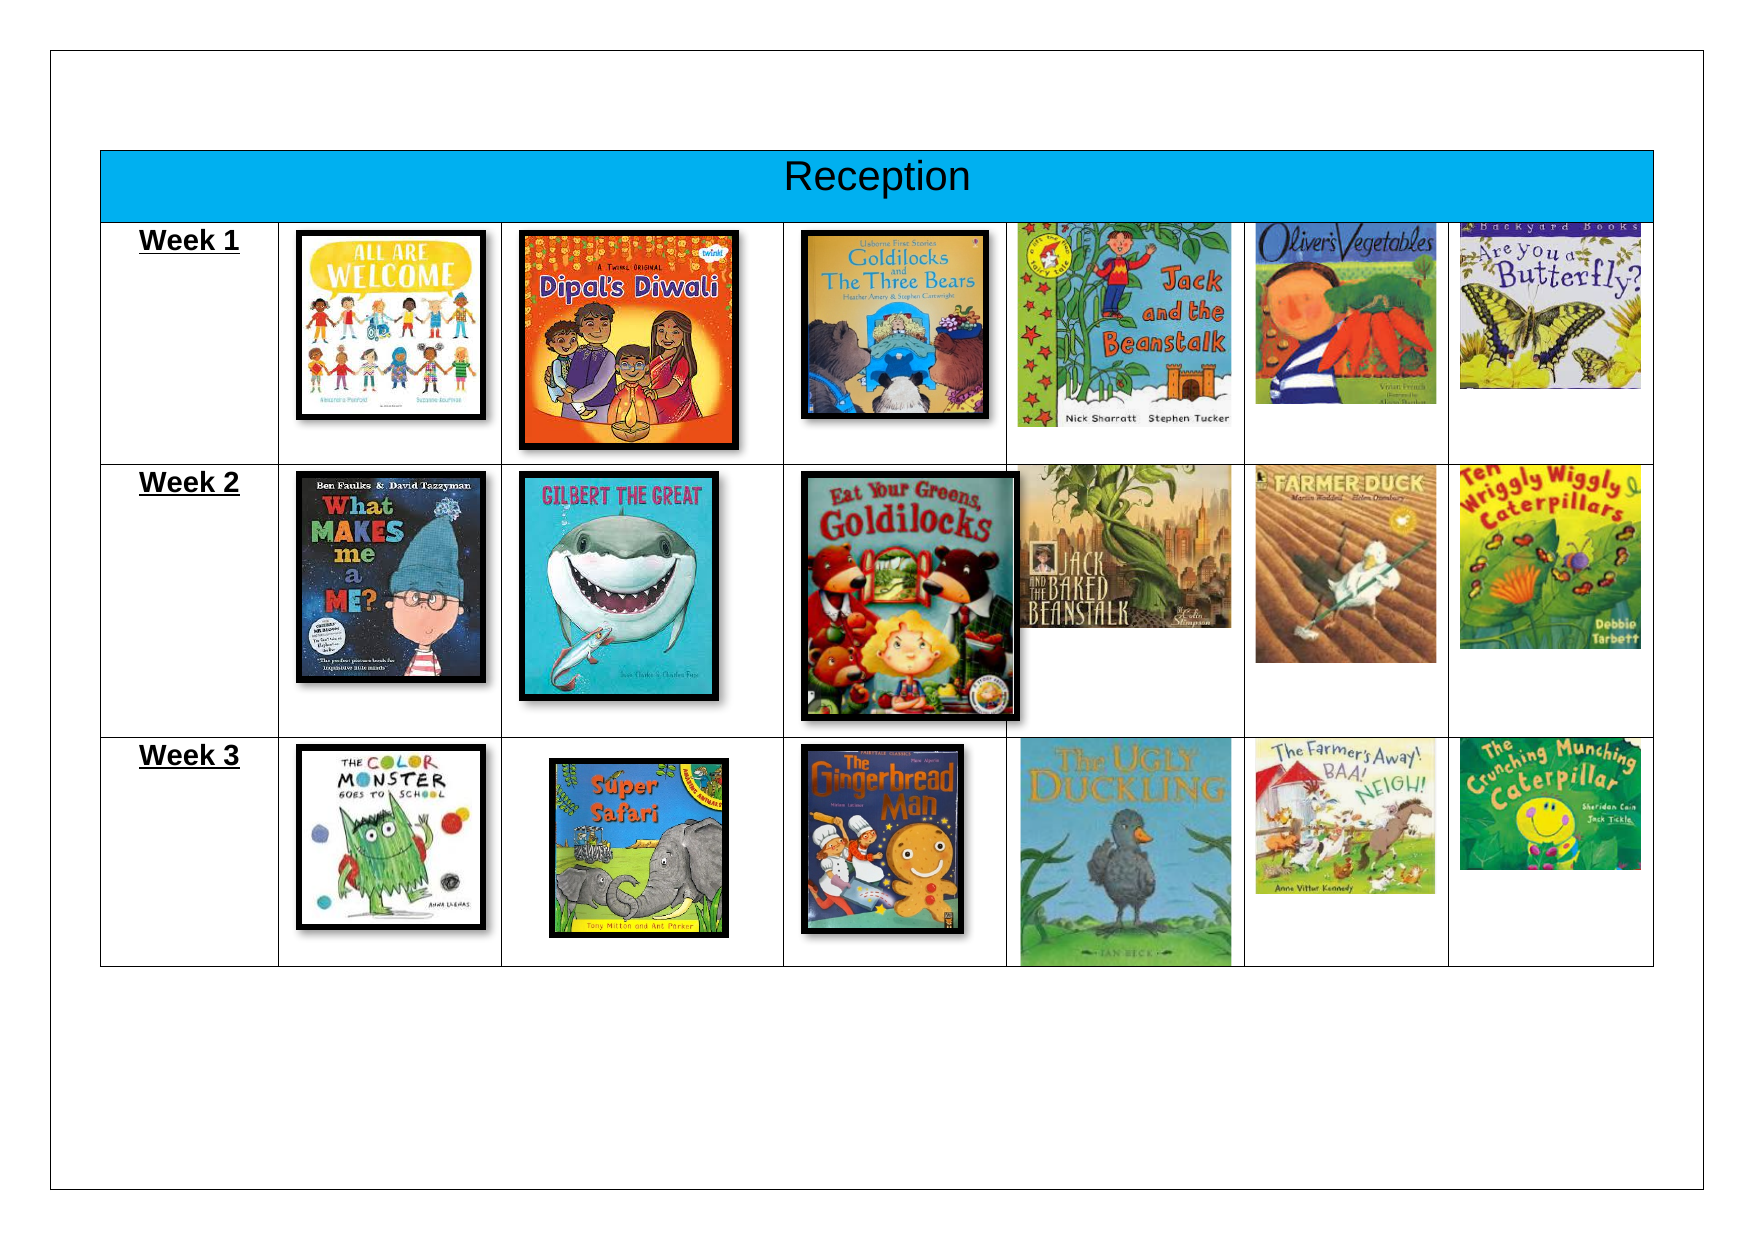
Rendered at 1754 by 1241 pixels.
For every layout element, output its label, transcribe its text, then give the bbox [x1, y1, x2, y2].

picture [808, 236, 983, 413]
table_cell Week 1 [101, 223, 278, 464]
table_cell [1449, 738, 1653, 966]
table_cell [1245, 465, 1448, 737]
picture [1017, 465, 1232, 628]
table_cell [279, 223, 501, 464]
picture [1255, 738, 1437, 894]
picture [525, 236, 732, 443]
table_cell [279, 465, 501, 737]
picture [555, 764, 722, 932]
table_cell [502, 465, 783, 737]
picture [808, 478, 1014, 714]
picture [1017, 223, 1232, 427]
picture [808, 751, 958, 928]
table_cell Week 2 [101, 465, 278, 737]
table_cell Week 3 [101, 738, 278, 966]
table_cell [279, 738, 501, 966]
table_cell [502, 223, 783, 464]
table_cell [1007, 738, 1017, 966]
table_cell [784, 223, 1006, 464]
table_cell [1245, 738, 1448, 966]
table_cell [1232, 738, 1244, 966]
picture [1255, 465, 1437, 663]
table_cell Reception [101, 151, 1653, 222]
table_cell [1449, 465, 1653, 737]
table_cell [502, 738, 783, 966]
table_cell [1449, 223, 1653, 464]
table_cell [1007, 465, 1244, 737]
picture [1017, 738, 1232, 966]
picture [1255, 223, 1437, 404]
table_cell [1245, 223, 1448, 464]
picture [1460, 223, 1641, 389]
table_cell [784, 465, 1006, 737]
picture [1460, 738, 1641, 870]
picture [1460, 465, 1641, 649]
table_cell [1007, 223, 1244, 464]
picture [302, 751, 480, 924]
picture [525, 478, 712, 694]
table_cell [784, 738, 1006, 966]
